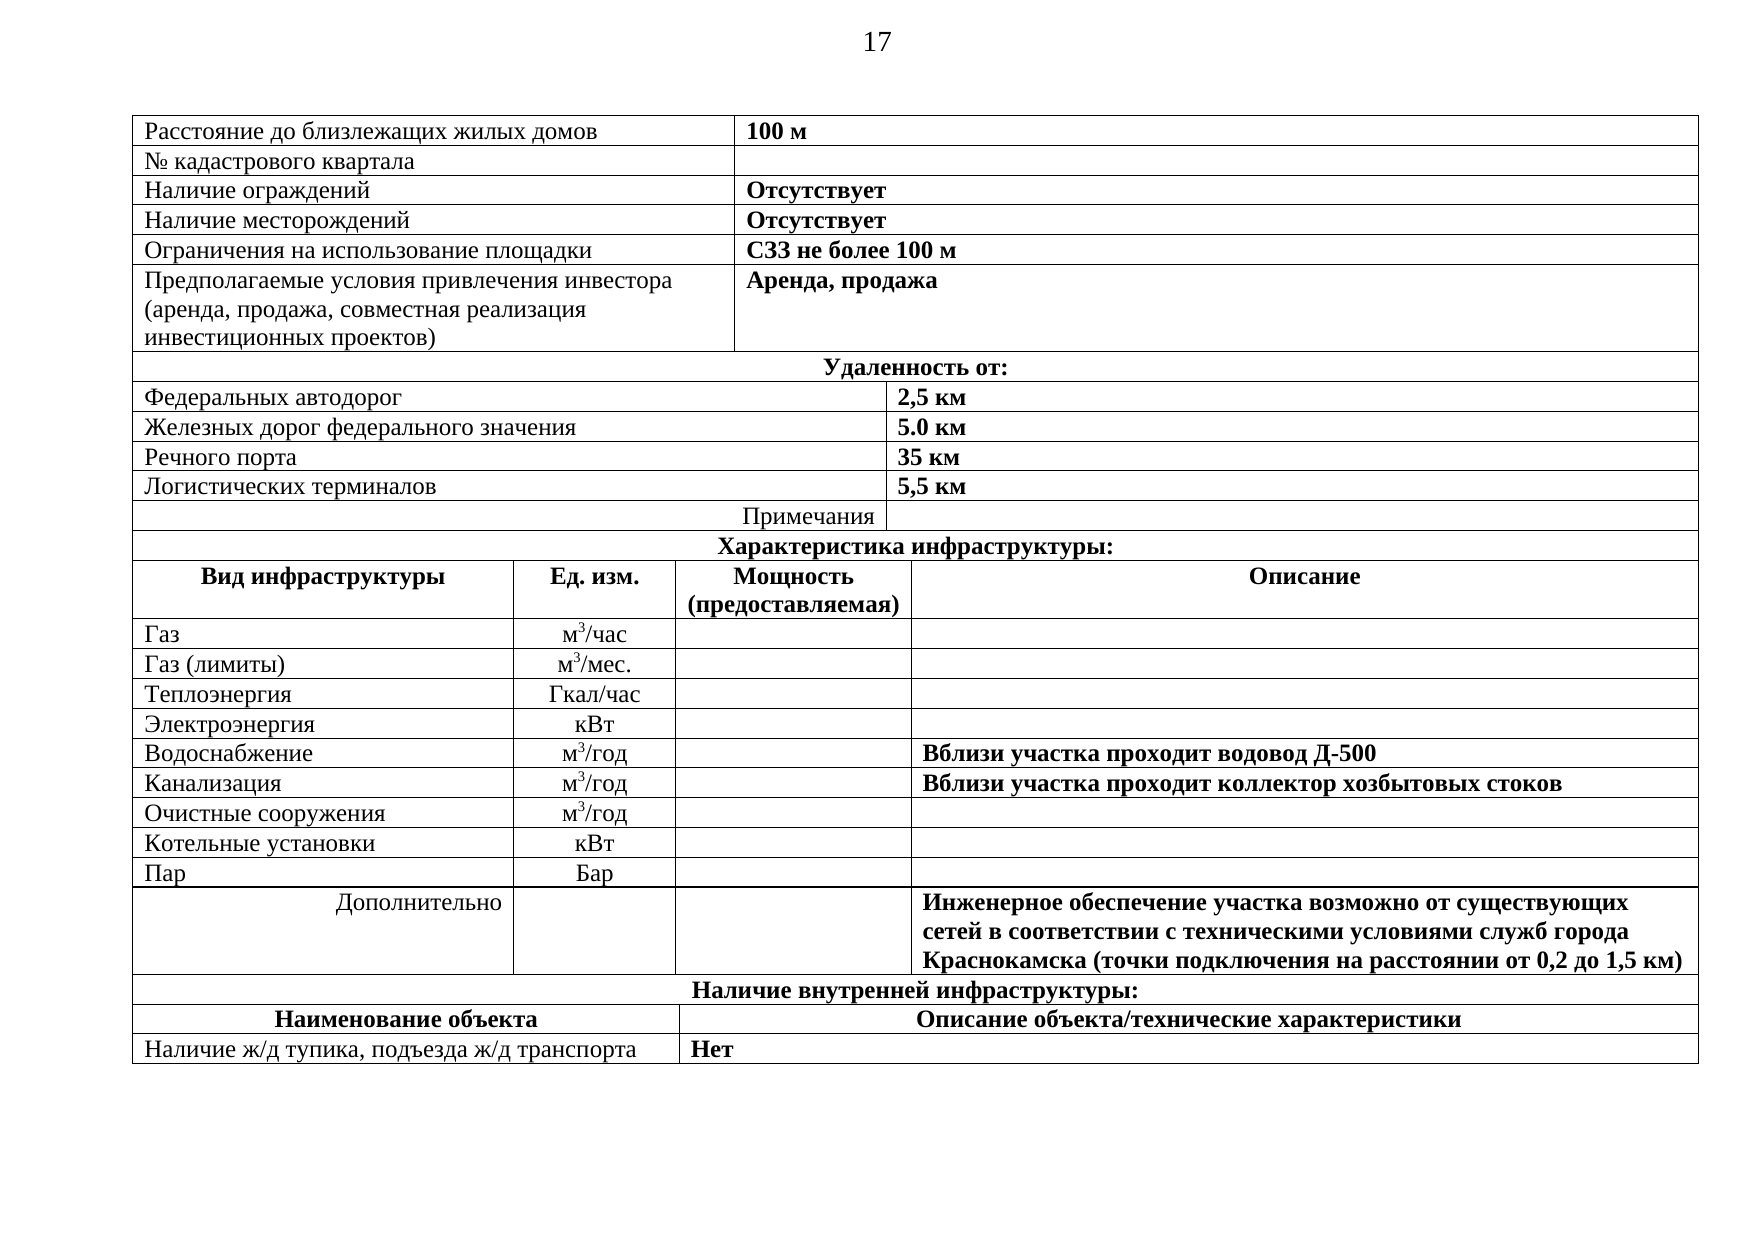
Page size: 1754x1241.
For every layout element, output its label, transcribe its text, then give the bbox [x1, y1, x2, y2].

table_cell 35 км [887, 442, 1698, 470]
table_cell СЗЗ не более 100 м [735, 235, 1698, 264]
table_cell м3/час [514, 619, 675, 648]
table_cell Пар [133, 858, 513, 886]
table_cell Котельные установки [133, 828, 513, 857]
table_cell [676, 858, 911, 886]
table_cell Аренда, продажа [735, 265, 1698, 351]
table_cell Нет [680, 1034, 1698, 1063]
table_cell [912, 619, 1698, 648]
table_cell м3/год [514, 739, 675, 767]
table_cell [676, 768, 911, 797]
table_cell [912, 828, 1698, 857]
table_cell м3/мес. [514, 649, 675, 678]
table_cell кВт [514, 709, 675, 737]
table_cell Вид инфраструктуры [133, 561, 513, 618]
table_cell [676, 798, 911, 827]
table_cell Инженерное обеспечение участка возможно от существующих сетей в соответствии с техническими условиями служб города Краснокамска (точки подключения на расстоянии от 0,2 до 1,5 км) [912, 888, 1698, 974]
table_cell [887, 501, 1698, 530]
table_cell [912, 649, 1698, 678]
table_cell [676, 649, 911, 678]
table_cell Теплоэнергия [133, 679, 513, 708]
table_cell [676, 888, 911, 974]
table_cell Отсутствует [735, 176, 1698, 204]
table_cell Канализация [133, 768, 513, 797]
table_cell Мощность (предоставляемая) [676, 561, 911, 618]
table_cell Предполагаемые условия привлечения инвестора (аренда, продажа, совместная реализация инвестиционных проектов) [133, 265, 734, 351]
table_cell Газ [133, 619, 513, 648]
table_cell [676, 679, 911, 708]
table_cell [514, 888, 675, 974]
table_cell Ограничения на использование площадки [133, 235, 734, 264]
table_cell м3/год [514, 768, 675, 797]
table_cell [676, 739, 911, 767]
table_cell [676, 709, 911, 737]
table_cell [676, 619, 911, 648]
table_cell 5,5 км [887, 471, 1698, 500]
table_cell Водоснабжение [133, 739, 513, 767]
table_cell [912, 679, 1698, 708]
table_cell Логистических терминалов [133, 471, 886, 500]
table_cell Наличие внутренней инфраструктуры: [133, 975, 1698, 1003]
table_cell Очистные сооружения [133, 798, 513, 827]
table_cell [912, 858, 1698, 886]
table_cell 2,5 км [887, 382, 1698, 411]
table_cell Характеристика инфраструктуры: [133, 531, 1698, 560]
table_cell Описание [912, 561, 1698, 618]
table_cell Бар [514, 858, 675, 886]
table_cell Вблизи участка проходит коллектор хозбытовых стоков [912, 768, 1698, 797]
table_cell Удаленность от: [133, 352, 1698, 381]
table_cell 100 м [735, 116, 1698, 145]
table_cell м3/год [514, 798, 675, 827]
table_cell Газ (лимиты) [133, 649, 513, 678]
table_cell Наличие ограждений [133, 176, 734, 204]
table_cell Железных дорог федерального значения [133, 412, 886, 441]
table_cell Описание объекта/технические характеристики [680, 1005, 1698, 1033]
table_cell Вблизи участка проходит водовод Д-500 [912, 739, 1698, 767]
table_cell № кадастрового квартала [133, 146, 734, 174]
table_cell [676, 828, 911, 857]
table_cell Наименование объекта [133, 1005, 679, 1033]
table_cell Наличие ж/д тупика, подъезда ж/д транспорта [133, 1034, 679, 1063]
table_cell кВт [514, 828, 675, 857]
table_cell [912, 798, 1698, 827]
table_cell Гкал/час [514, 679, 675, 708]
table_cell Ед. изм. [514, 561, 675, 618]
table_cell 5.0 км [887, 412, 1698, 441]
table_cell [912, 709, 1698, 737]
table_cell Электроэнергия [133, 709, 513, 737]
table_cell Речного порта [133, 442, 886, 470]
table_cell Отсутствует [735, 205, 1698, 234]
table_cell Наличие месторождений [133, 205, 734, 234]
table_cell Примечания [133, 501, 886, 530]
table_cell Дополнительно [133, 888, 513, 974]
table_cell [735, 146, 1698, 174]
table_cell Федеральных автодорог [133, 382, 886, 411]
table_cell Расстояние до близлежащих жилых домов [133, 116, 734, 145]
